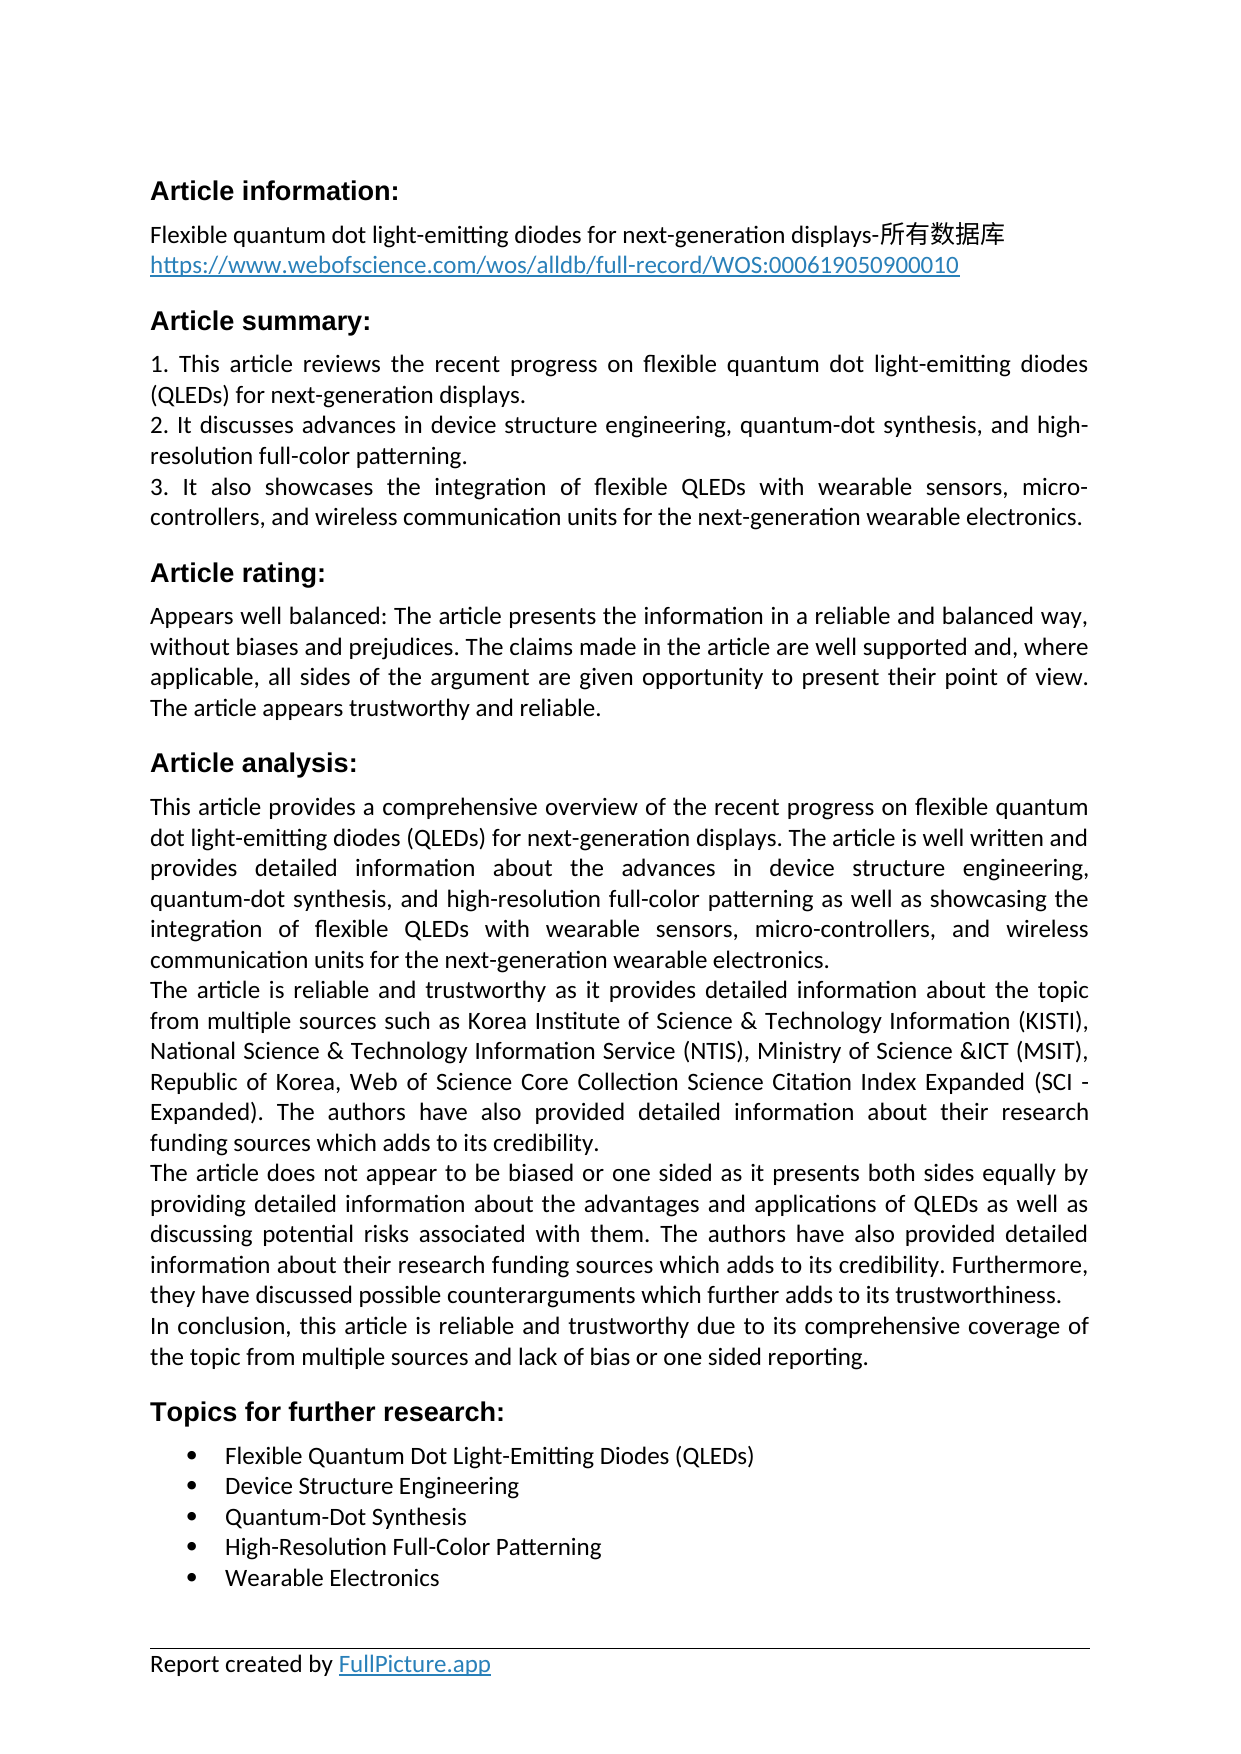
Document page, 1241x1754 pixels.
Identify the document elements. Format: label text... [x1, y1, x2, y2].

subtitle Article summary: [150, 305, 1090, 336]
list Flexible Quantum Dot Light-Emitting Diodes (QLEDs) [187, 1440, 1090, 1470]
text The article is reliable and trustworthy as it provides detailed information about the topic from multiple sources such as Korea Institute of Science & Technology Information (KISTI), National Science & Technology Information Service (NTIS), Ministry of Science &ICT (MSIT), Republic of Korea, Web of Science Core Collection Science Citation Index Expanded (SCI -Expanded). The authors have also provided detailed information about their research funding sources which adds to its credibility. [150, 974, 1090, 1157]
text Flexible quantum dot light-emitting diodes for next-generation displays-所有数据库https://www.webofscience.com/wos/alldb/full-record/WOS:000619050900010 [150, 219, 1090, 280]
list High-Resolution Full-Color Patterning [187, 1531, 1090, 1562]
text In conclusion, this article is reliable and trustworthy due to its comprehensive coverage of the topic from multiple sources and lack of bias or one sided reporting. [150, 1310, 1090, 1371]
list Quantum-Dot Synthesis [187, 1501, 1090, 1531]
text Appears well balanced: The article presents the information in a reliable and balanced way, without biases and prejudices. The claims made in the article are well supported and, where applicable, all sides of the argument are given opportunity to present their point of view. The article appears trustworthy and reliable. [150, 600, 1090, 722]
list Wearable Electronics [187, 1562, 1090, 1592]
subtitle Article rating: [150, 557, 1090, 588]
text 1. This article reviews the recent progress on flexible quantum dot light-emitting diodes (QLEDs) for next-generation displays. [150, 348, 1090, 409]
text 3. It also showcases the integration of flexible QLEDs with wearable sensors, micro-controllers, and wireless communication units for the next-generation wearable electronics. [150, 471, 1090, 532]
list Device Structure Engineering [187, 1470, 1090, 1501]
text The article does not appear to be biased or one sided as it presents both sides equally by providing detailed information about the advantages and applications of QLEDs as well as discussing potential risks associated with them. The authors have also provided detailed information about their research funding sources which adds to its credibility. Furthermore, they have discussed possible counterarguments which further adds to its trustworthiness. [150, 1157, 1090, 1310]
subtitle Topics for further research: [150, 1396, 1090, 1427]
text This article provides a comprehensive overview of the recent progress on flexible quantum dot light-emitting diodes (QLEDs) for next-generation displays. The article is well written and provides detailed information about the advances in device structure engineering, quantum-dot synthesis, and high-resolution full-color patterning as well as showcasing the integration of flexible QLEDs with wearable sensors, micro-controllers, and wireless communication units for the next-generation wearable electronics. [150, 791, 1090, 974]
text 2. It discusses advances in device structure engineering, quantum-dot synthesis, and high-resolution full-color patterning. [150, 409, 1090, 471]
subtitle Article information: [150, 175, 1090, 206]
subtitle Article analysis: [150, 747, 1090, 779]
